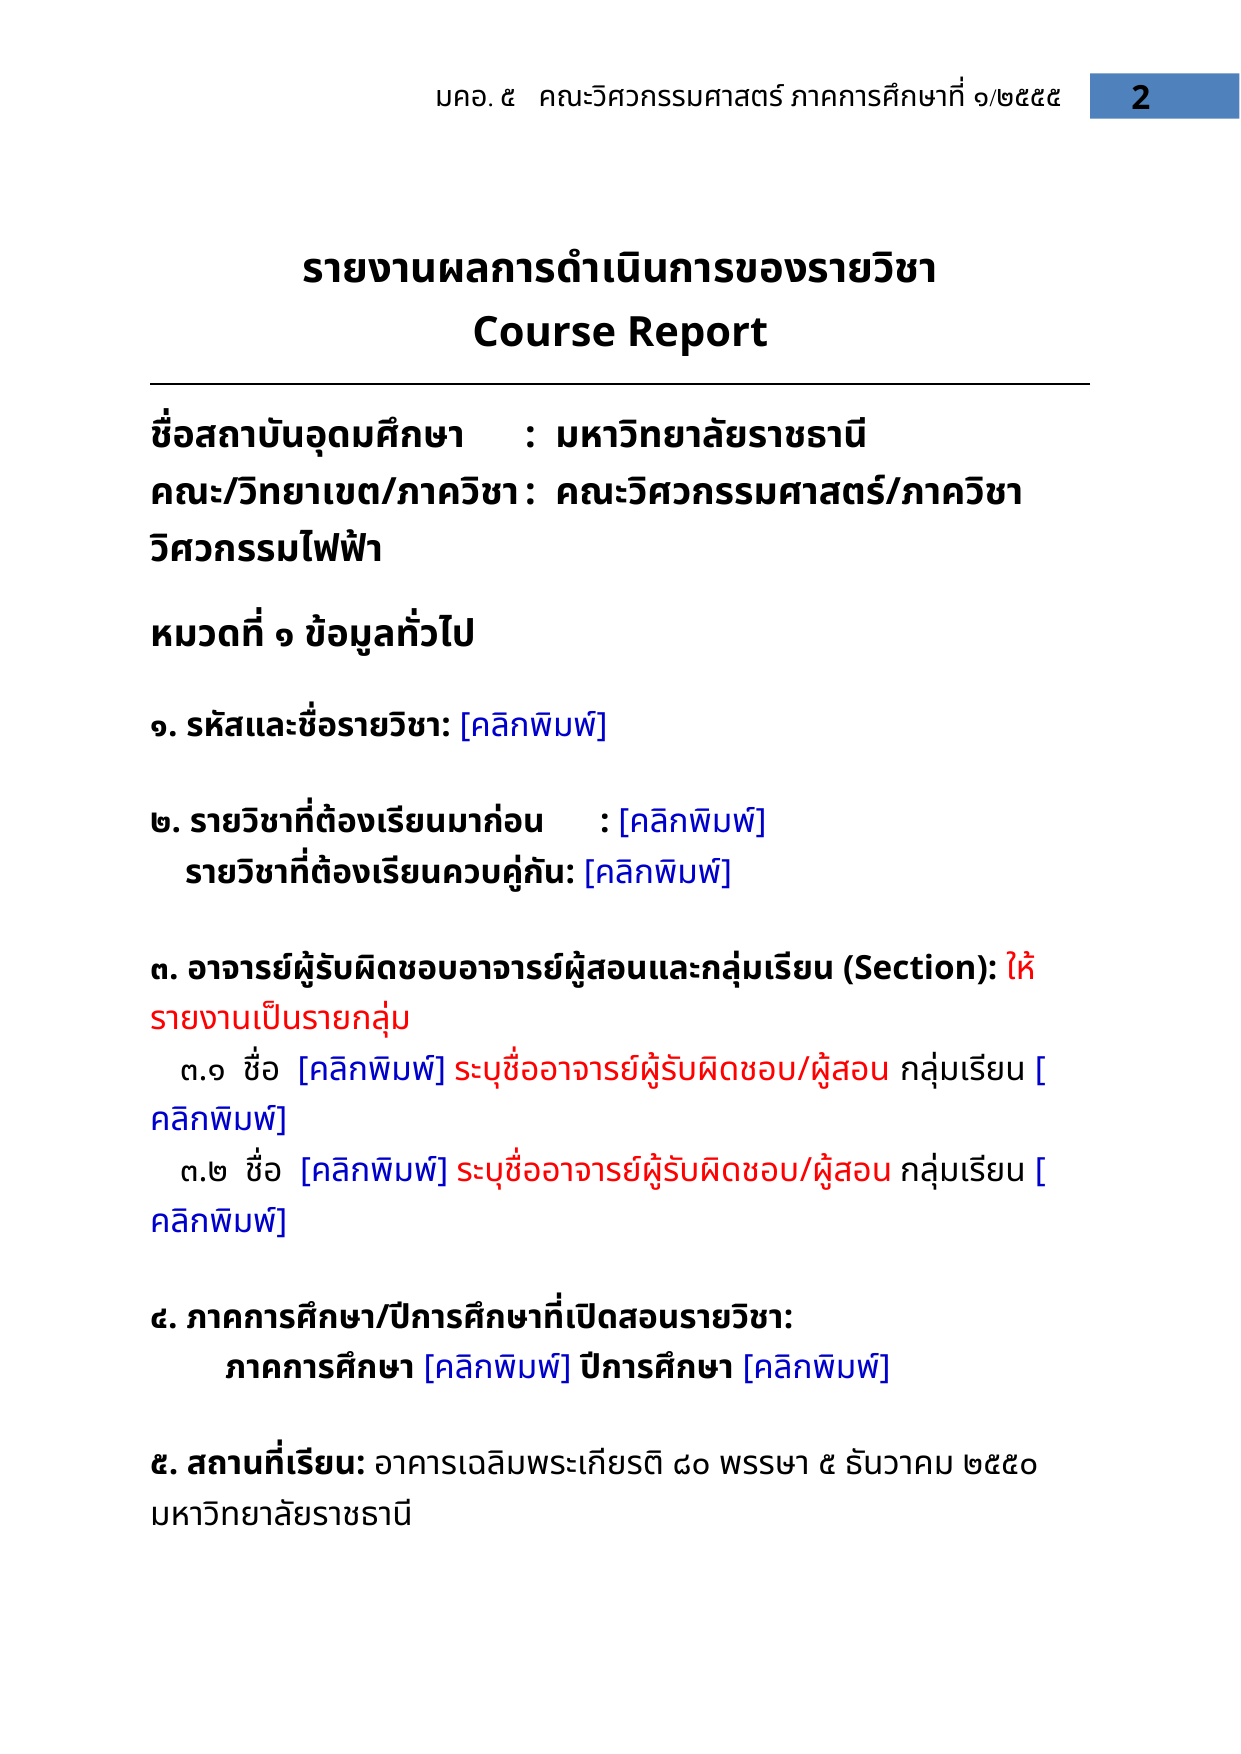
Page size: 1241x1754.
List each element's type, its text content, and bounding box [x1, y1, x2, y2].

text ภาคการศึกษา ปีการศึกษา [150, 1343, 1141, 1394]
text รายวิชาที่ต้องเรียนควบคู่กัน: [150, 847, 1090, 898]
text ๔. ภาคการศึกษา/ปีการศึกษาที่เปิดสอนรายวิชา: [150, 1292, 1141, 1343]
text รายงานผลการดำเนินการของรายวิชา [150, 238, 1090, 301]
text ๓.๑ ชื่อ ระบุชื่ออาจารย์ผู้รับผิดชอบ/ผู้สอน กลุ่มเรียน [150, 1044, 1090, 1146]
text ชื่อสถาบันอุดมศึกษา : มหาวิทยาลัยราชธานี [150, 407, 1090, 464]
text คณะ/วิทยาเขต/ภาควิชา : คณะวิศวกรรมศาสตร์/ภาควิชาวิศวกรรมไฟฟ้า [150, 464, 1090, 578]
text ๑. รหัสและชื่อรายวิชา: [150, 701, 1090, 751]
subtitle หมวดที่ ๑ ข้อมูลทั่วไป [150, 607, 1090, 663]
text ๓.๒ ชื่อ ระบุชื่ออาจารย์ผู้รับผิดชอบ/ผู้สอน กลุ่มเรียน [150, 1146, 1090, 1247]
text Course Report [150, 301, 1090, 358]
text ๓. อาจารย์ผู้รับผิดชอบอาจารย์ผู้สอนและกลุ่มเรียน (Section): ให้รายงานเป็นรายกลุ่ม [150, 943, 1090, 1044]
text ๕. สถานที่เรียน: อาคารเฉลิมพระเกียรติ ๘๐ พรรษา ๕ ธันวาคม ๒๕๕๐ มหาวิทยาลัยราชธานี [150, 1439, 1090, 1540]
text ๒. รายวิชาที่ต้องเรียนมาก่อน : [150, 797, 1090, 847]
